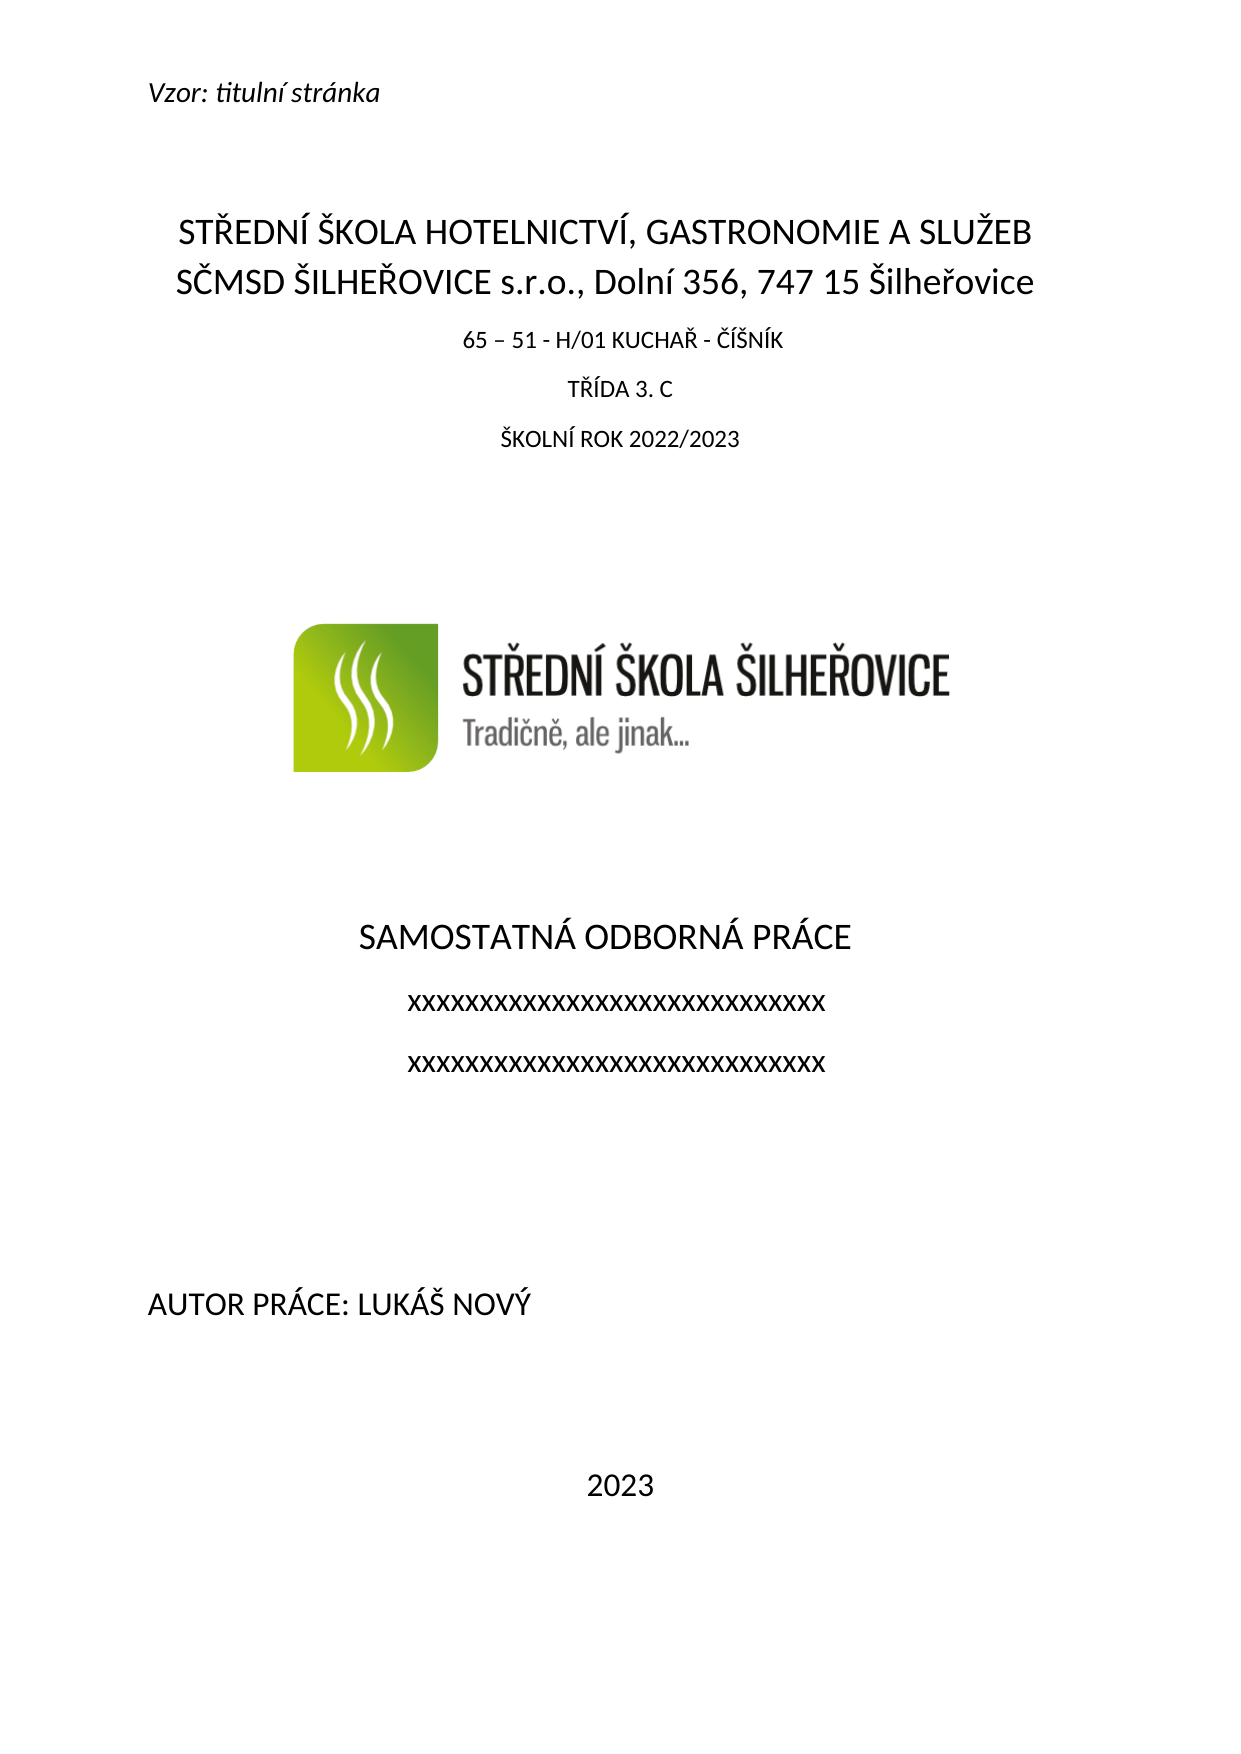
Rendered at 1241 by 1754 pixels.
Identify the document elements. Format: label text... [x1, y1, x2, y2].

text xxxxxxxxxxxxxxxxxxxxxxxxxxxxx [148, 979, 1093, 1020]
text AUTOR PRÁCE: LUKÁŠ NOVÝ [148, 1283, 1093, 1323]
text TŘÍDA 3. C [148, 373, 1093, 404]
text 2023 [148, 1464, 1093, 1505]
picture [289, 621, 951, 774]
text STŘEDNÍ ŠKOLA HOTELNICTVÍ, GASTRONOMIE A SLUŽEB SČMSD ŠILHEŘOVICE s.r.o., Dolní 356, 747 15 Šilheřovice [148, 208, 1063, 303]
text ŠKOLNÍ ROK 2022/2023 [148, 423, 1093, 453]
text SAMOSTATNÁ ODBORNÁ PRÁCE [148, 913, 1063, 959]
text 65 – 51 - H/01 KUCHAŘ - ČÍŠNÍK [148, 324, 1093, 354]
text xxxxxxxxxxxxxxxxxxxxxxxxxxxxx [148, 1040, 1093, 1081]
